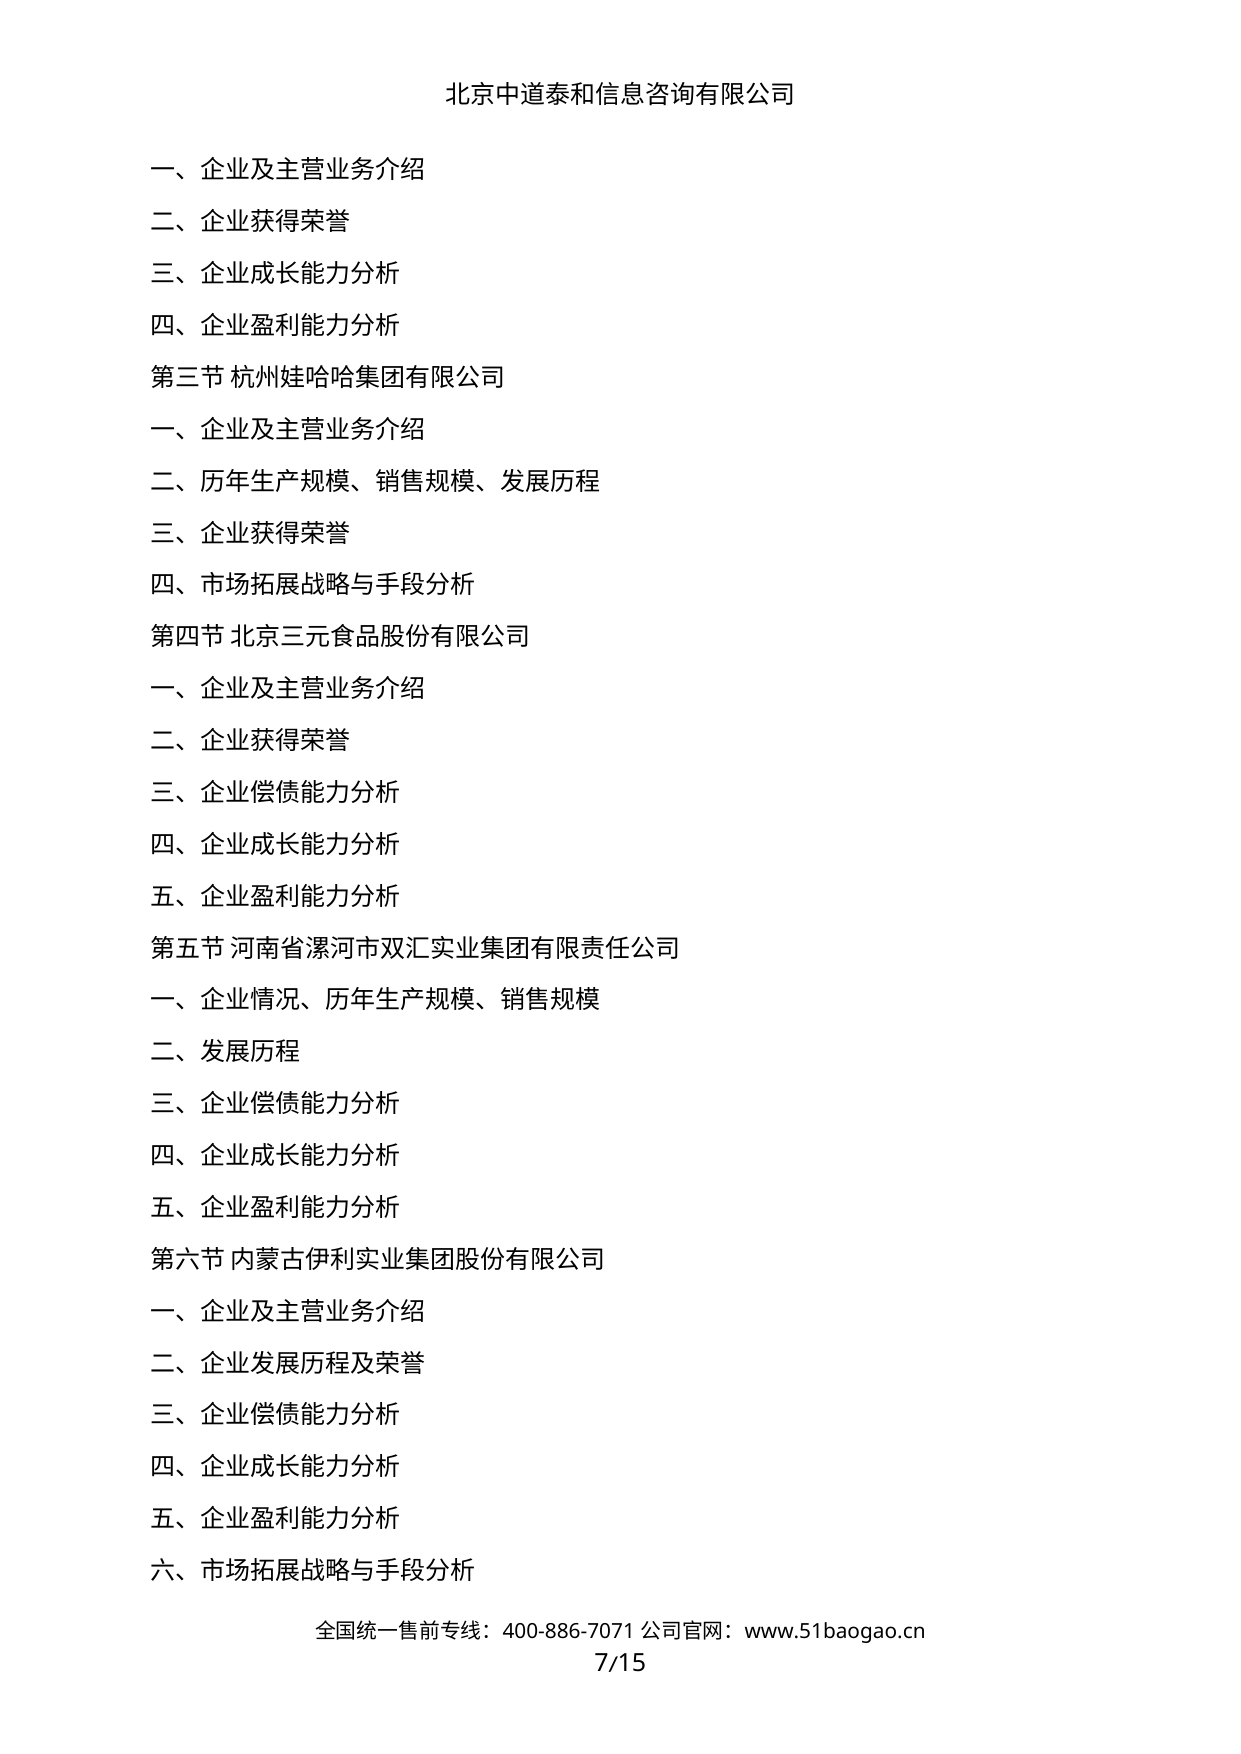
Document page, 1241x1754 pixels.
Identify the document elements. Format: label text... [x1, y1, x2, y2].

text 二、企业获得荣誉 [150, 202, 1090, 238]
text 一、企业及主营业务介绍 [150, 669, 1090, 705]
text 三、企业成长能力分析 [150, 254, 1090, 290]
text 三、企业偿债能力分析 [150, 1084, 1090, 1120]
text 第三节 杭州娃哈哈集团有限公司 [150, 357, 1090, 394]
text 四、市场拓展战略与手段分析 [150, 565, 1090, 601]
text 二、企业获得荣誉 [150, 721, 1090, 757]
text 五、企业盈利能力分析 [150, 876, 1090, 912]
text 三、企业偿债能力分析 [150, 1395, 1090, 1431]
text 六、市场拓展战略与手段分析 [150, 1551, 1090, 1587]
text 二、企业发展历程及荣誉 [150, 1343, 1090, 1379]
text 三、企业获得荣誉 [150, 513, 1090, 549]
text 第四节 北京三元食品股份有限公司 [150, 617, 1090, 653]
text 第六节 内蒙古伊利实业集团股份有限公司 [150, 1239, 1090, 1276]
text 一、企业及主营业务介绍 [150, 1291, 1090, 1327]
text 第五节 河南省漯河市双汇实业集团有限责任公司 [150, 928, 1090, 964]
text 四、企业成长能力分析 [150, 1447, 1090, 1483]
text 五、企业盈利能力分析 [150, 1499, 1090, 1535]
text 一、企业及主营业务介绍 [150, 150, 1090, 186]
text 五、企业盈利能力分析 [150, 1187, 1090, 1224]
text 二、发展历程 [150, 1032, 1090, 1068]
text 二、历年生产规模、销售规模、发展历程 [150, 461, 1090, 497]
text 三、企业偿债能力分析 [150, 772, 1090, 809]
text 一、企业情况、历年生产规模、销售规模 [150, 980, 1090, 1016]
text 四、企业盈利能力分析 [150, 306, 1090, 342]
text 四、企业成长能力分析 [150, 824, 1090, 861]
text 一、企业及主营业务介绍 [150, 409, 1090, 446]
text 四、企业成长能力分析 [150, 1136, 1090, 1172]
